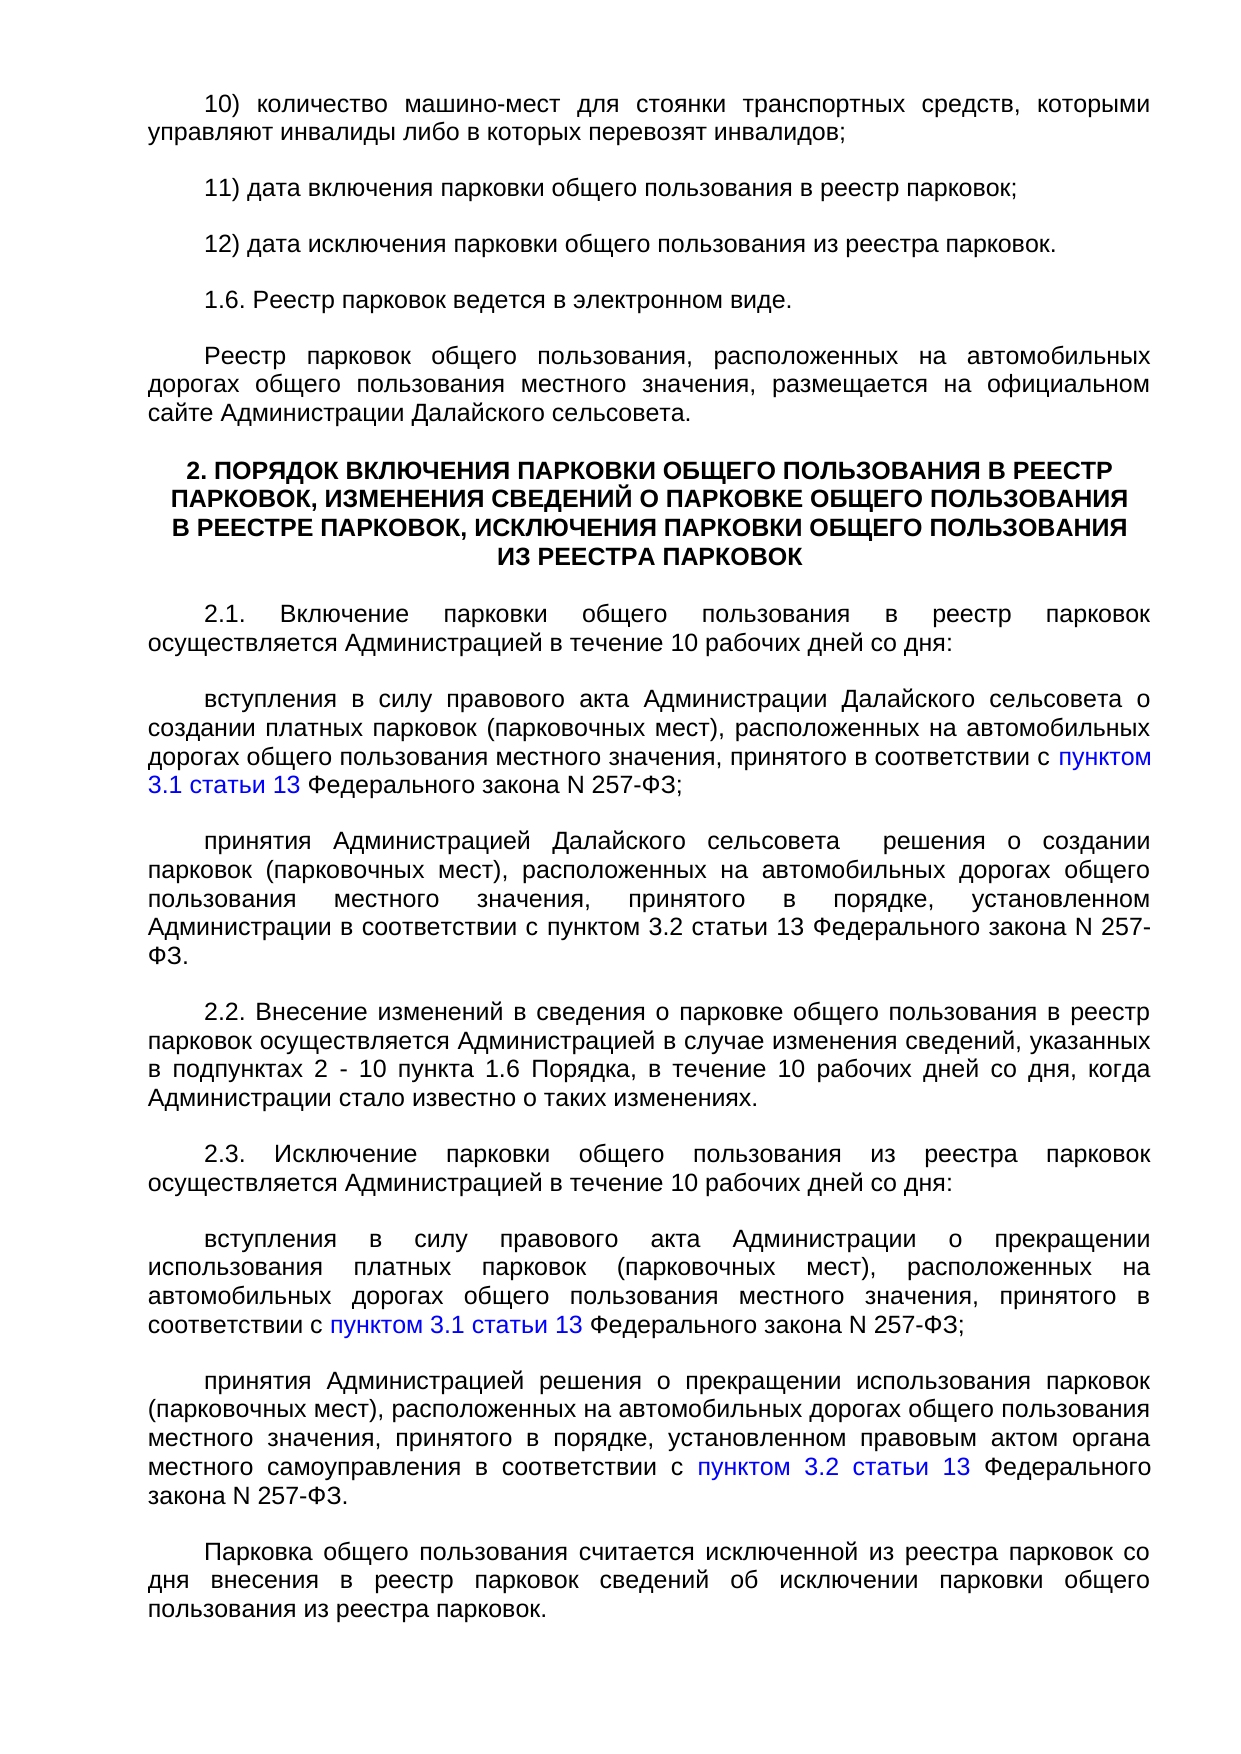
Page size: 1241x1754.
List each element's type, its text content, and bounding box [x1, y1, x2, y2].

text Реестр парковок общего пользования, расположенных на автомобильных дорогах общего пользования местного значения, размещается на официальном сайте Администрации Далайского сельсовета. [148, 341, 1152, 427]
title 2. ПОРЯДОК ВКЛЮЧЕНИЯ ПАРКОВКИ ОБЩЕГО ПОЛЬЗОВАНИЯ В РЕЕСТР [148, 456, 1152, 484]
title ИЗ РЕЕСТРА ПАРКОВОК [148, 542, 1152, 571]
text 2.3. Исключение парковки общего пользования из реестра парковок осуществляется Администрацией в течение 10 рабочих дней со дня: [148, 1139, 1152, 1197]
text принятия Администрацией Далайского сельсовета решения о создании парковок (парковочных мест), расположенных на автомобильных дорогах общего пользования местного значения, принятого в порядке, установленном Администрации в соответствии с пунктом 3.2 статьи 13 Федерального закона N 257-ФЗ. [148, 826, 1152, 970]
text 12) дата исключения парковки общего пользования из реестра парковок. [148, 229, 1152, 258]
title В РЕЕСТРЕ ПАРКОВОК, ИСКЛЮЧЕНИЯ ПАРКОВКИ ОБЩЕГО ПОЛЬЗОВАНИЯ [148, 513, 1152, 542]
text вступления в силу правового акта Администрации Далайского сельсовета о создании платных парковок (парковочных мест), расположенных на автомобильных дорогах общего пользования местного значения, принятого в соответствии с пунктом 3.1 статьи 13 Федерального закона N 257-ФЗ; [148, 684, 1152, 799]
text принятия Администрацией решения о прекращении использования парковок (парковочных мест), расположенных на автомобильных дорогах общего пользования местного значения, принятого в порядке, установленном правовым актом органа местного самоуправления в соответствии с пунктом 3.2 статьи 13 Федерального закона N 257-ФЗ. [148, 1366, 1152, 1509]
text 2.1. Включение парковки общего пользования в реестр парковок осуществляется Администрацией в течение 10 рабочих дней со дня: [148, 599, 1152, 657]
text 11) дата включения парковки общего пользования в реестр парковок; [148, 173, 1152, 202]
text вступления в силу правового акта Администрации о прекращении использования платных парковок (парковочных мест), расположенных на автомобильных дорогах общего пользования местного значения, принятого в соответствии с пунктом 3.1 статьи 13 Федерального закона N 257-ФЗ; [148, 1224, 1152, 1339]
text 1.6. Реестр парковок ведется в электронном виде. [148, 285, 1152, 314]
text Парковка общего пользования считается исключенной из реестра парковок со дня внесения в реестр парковок сведений об исключении парковки общего пользования из реестра парковок. [148, 1537, 1152, 1623]
text 10) количество машино-мест для стоянки транспортных средств, которыми управляют инвалиды либо в которых перевозят инвалидов; [148, 89, 1152, 146]
text 2.2. Внесение изменений в сведения о парковке общего пользования в реестр парковок осуществляется Администрацией в случае изменения сведений, указанных в подпунктах 2 - 10 пункта 1.6 Порядка, в течение 10 рабочих дней со дня, когда Администрации стало известно о таких изменениях. [148, 997, 1152, 1112]
title ПАРКОВОК, ИЗМЕНЕНИЯ СВЕДЕНИЙ О ПАРКОВКЕ ОБЩЕГО ПОЛЬЗОВАНИЯ [148, 484, 1152, 513]
